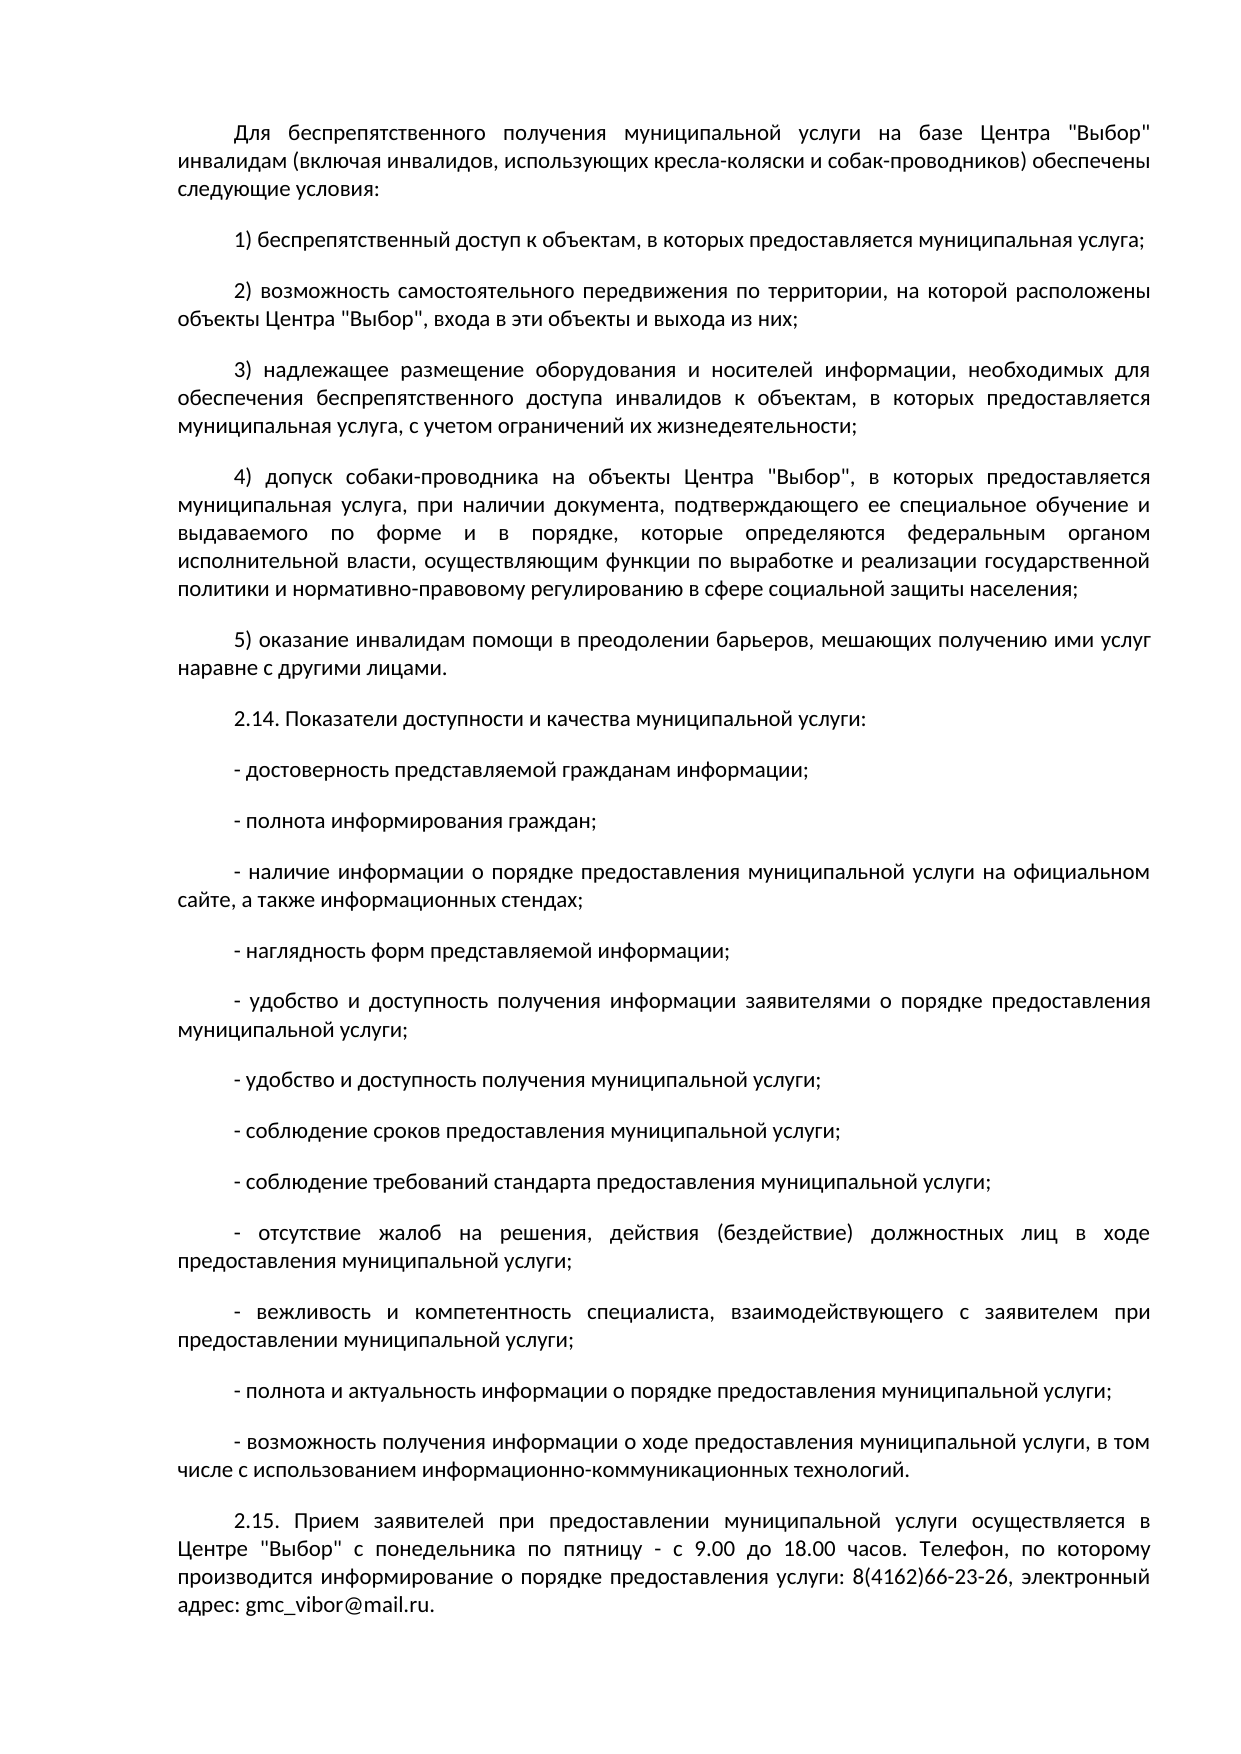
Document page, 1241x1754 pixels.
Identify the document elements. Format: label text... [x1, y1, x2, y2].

text - соблюдение сроков предоставления муниципальной услуги; [177, 1117, 1152, 1144]
text - наглядность форм представляемой информации; [177, 936, 1152, 964]
text - соблюдение требований стандарта предоставления муниципальной услуги; [177, 1167, 1152, 1196]
text - отсутствие жалоб на решения, действия (бездействие) должностных лиц в ходе предоставления муниципальной услуги; [177, 1218, 1152, 1274]
text 4) допуск собаки-проводника на объекты Центра "Выбор", в которых предоставляется муниципальная услуга, при наличии документа, подтверждающего ее специальное обучение и выдаваемого по форме и в порядке, которые определяются федеральным органом исполнительной власти, осуществляющим функции по выработке и реализации государственной политики и нормативно-правовому регулированию в сфере социальной защиты населения; [177, 462, 1152, 602]
text 2.15. Прием заявителей при предоставлении муниципальной услуги осуществляется в Центре "Выбор" с понедельника по пятницу - с 9.00 до 18.00 часов. Телефон, по которому производится информирование о порядке предоставления услуги: 8(4162)66-23-26, электронный адрес: gmc_vibor@mail.ru. [177, 1506, 1152, 1618]
text - удобство и доступность получения информации заявителями о порядке предоставления муниципальной услуги; [177, 987, 1152, 1043]
text 2.14. Показатели доступности и качества муниципальной услуги: [177, 704, 1152, 732]
text Для беспрепятственного получения муниципальной услуги на базе Центра "Выбор" инвалидам (включая инвалидов, использующих кресла-коляски и собак-проводников) обеспечены следующие условия: [177, 118, 1152, 202]
text - достоверность представляемой гражданам информации; [177, 755, 1152, 783]
text - полнота информирования граждан; [177, 806, 1152, 834]
text - вежливость и компетентность специалиста, взаимодействующего с заявителем при предоставлении муниципальной услуги; [177, 1297, 1152, 1353]
text - наличие информации о порядке предоставления муниципальной услуги на официальном сайте, а также информационных стендах; [177, 857, 1152, 913]
text 5) оказание инвалидам помощи в преодолении барьеров, мешающих получению ими услуг наравне с другими лицами. [177, 625, 1152, 681]
text - возможность получения информации о ходе предоставления муниципальной услуги, в том числе с использованием информационно-коммуникационных технологий. [177, 1427, 1152, 1483]
text 3) надлежащее размещение оборудования и носителей информации, необходимых для обеспечения беспрепятственного доступа инвалидов к объектам, в которых предоставляется муниципальная услуга, с учетом ограничений их жизнедеятельности; [177, 355, 1152, 439]
text - удобство и доступность получения муниципальной услуги; [177, 1066, 1152, 1094]
text 1) беспрепятственный доступ к объектам, в которых предоставляется муниципальная услуга; [177, 225, 1152, 253]
text - полнота и актуальность информации о порядке предоставления муниципальной услуги; [177, 1376, 1152, 1404]
text 2) возможность самостоятельного передвижения по территории, на которой расположены объекты Центра "Выбор", входа в эти объекты и выхода из них; [177, 276, 1152, 332]
